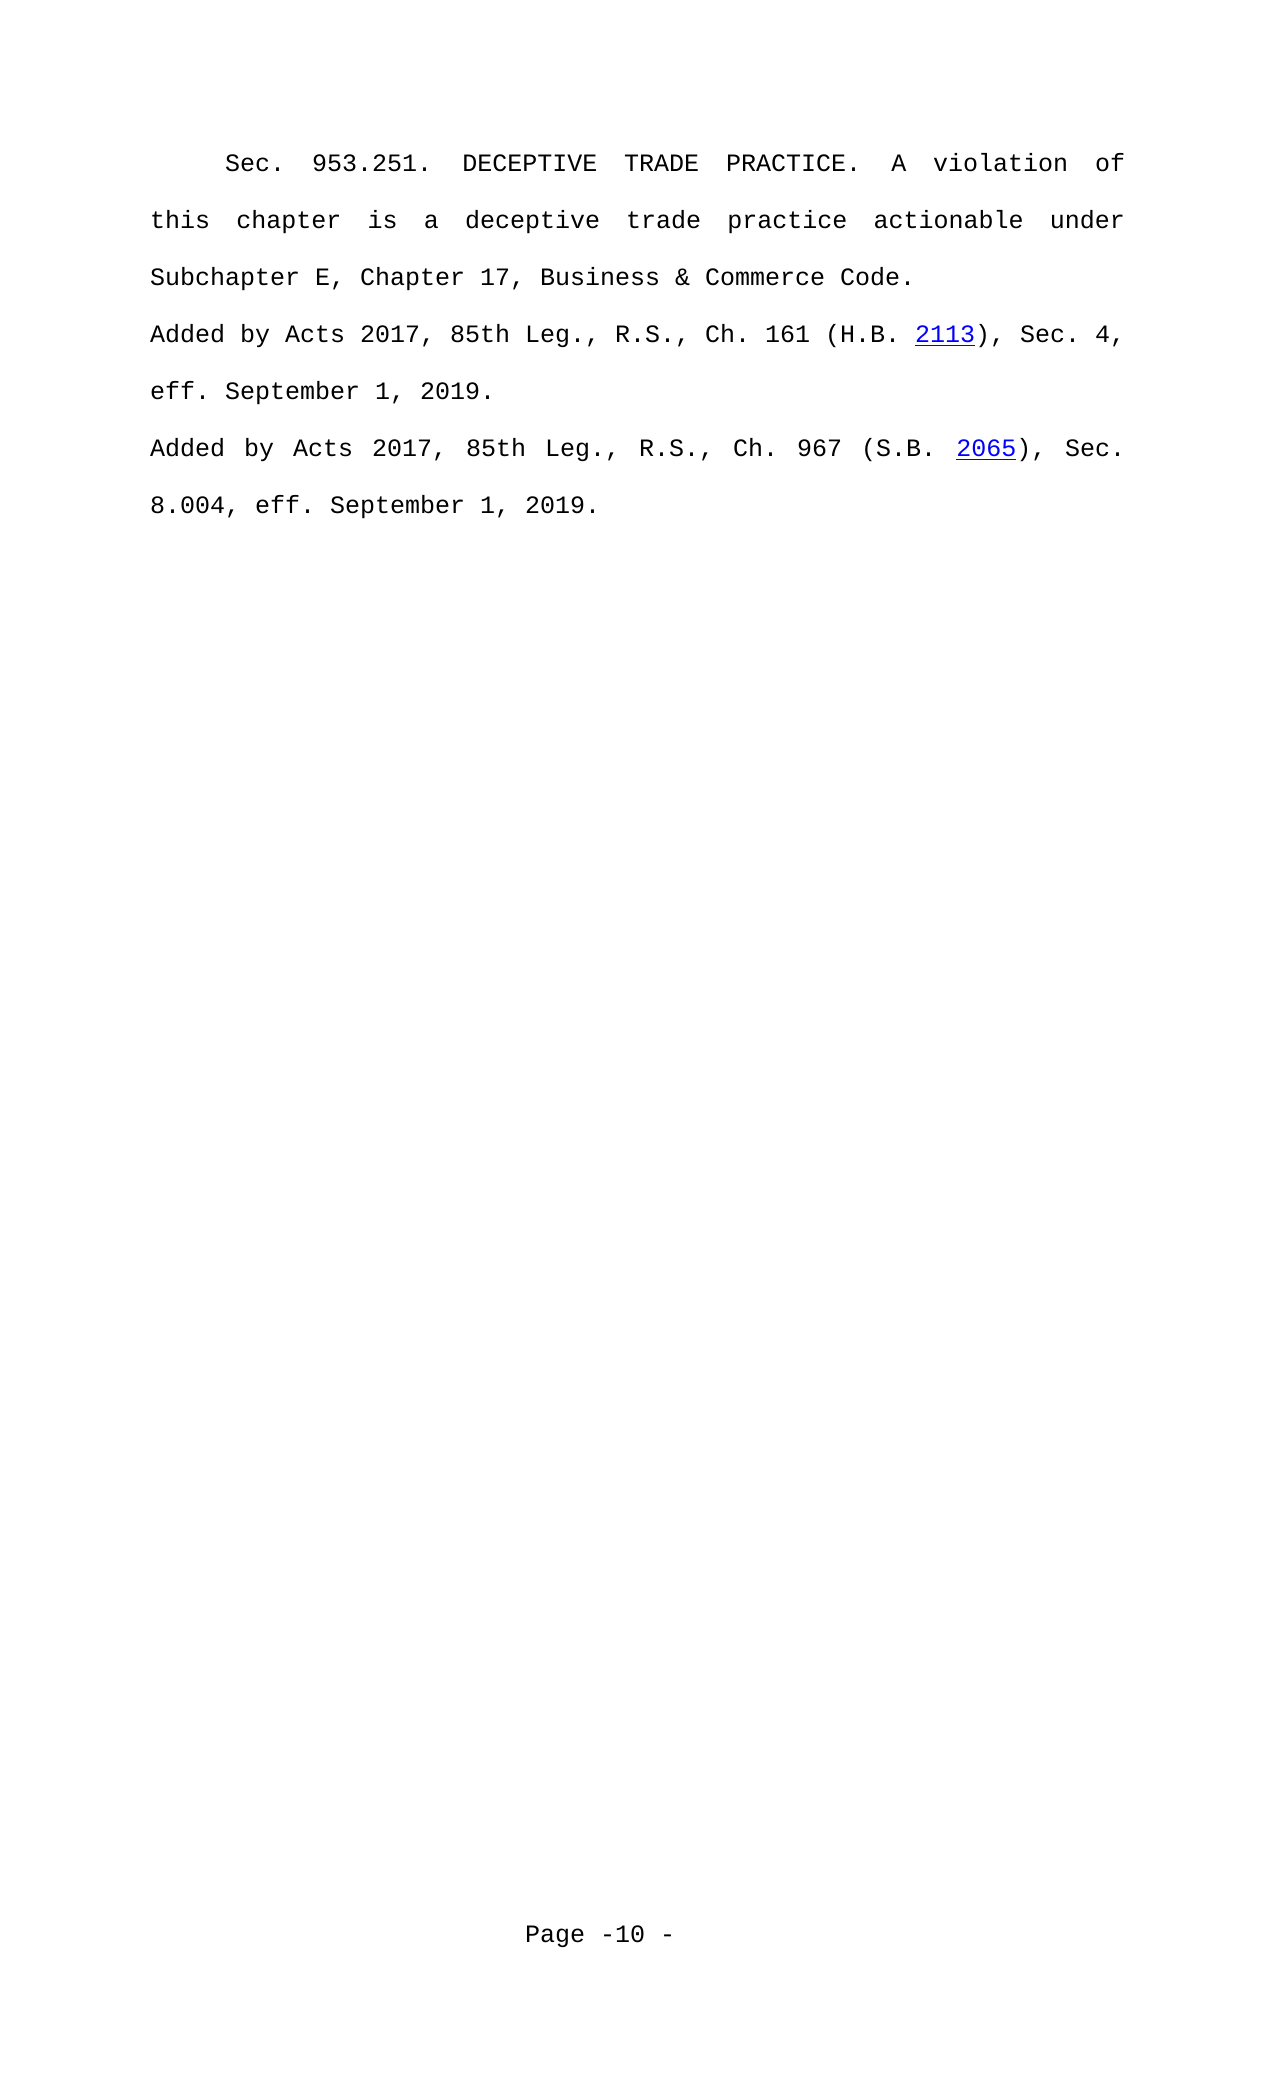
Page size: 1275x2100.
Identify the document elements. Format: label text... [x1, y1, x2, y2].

text Sec. 953.251. DECEPTIVE TRADE PRACTICE. A violation of this chapter is a deceptive trade practice actionable under Subchapter E, Chapter 17, Business & Commerce Code. [150, 150, 1125, 293]
text Added by Acts 2017, 85th Leg., R.S., Ch. 161 (H.B. 2113), Sec. 4, eff. September 1, 2019. [150, 321, 1125, 407]
text Added by Acts 2017, 85th Leg., R.S., Ch. 967 (S.B. 2065), Sec. 8.004, eff. September 1, 2019. [150, 435, 1125, 521]
